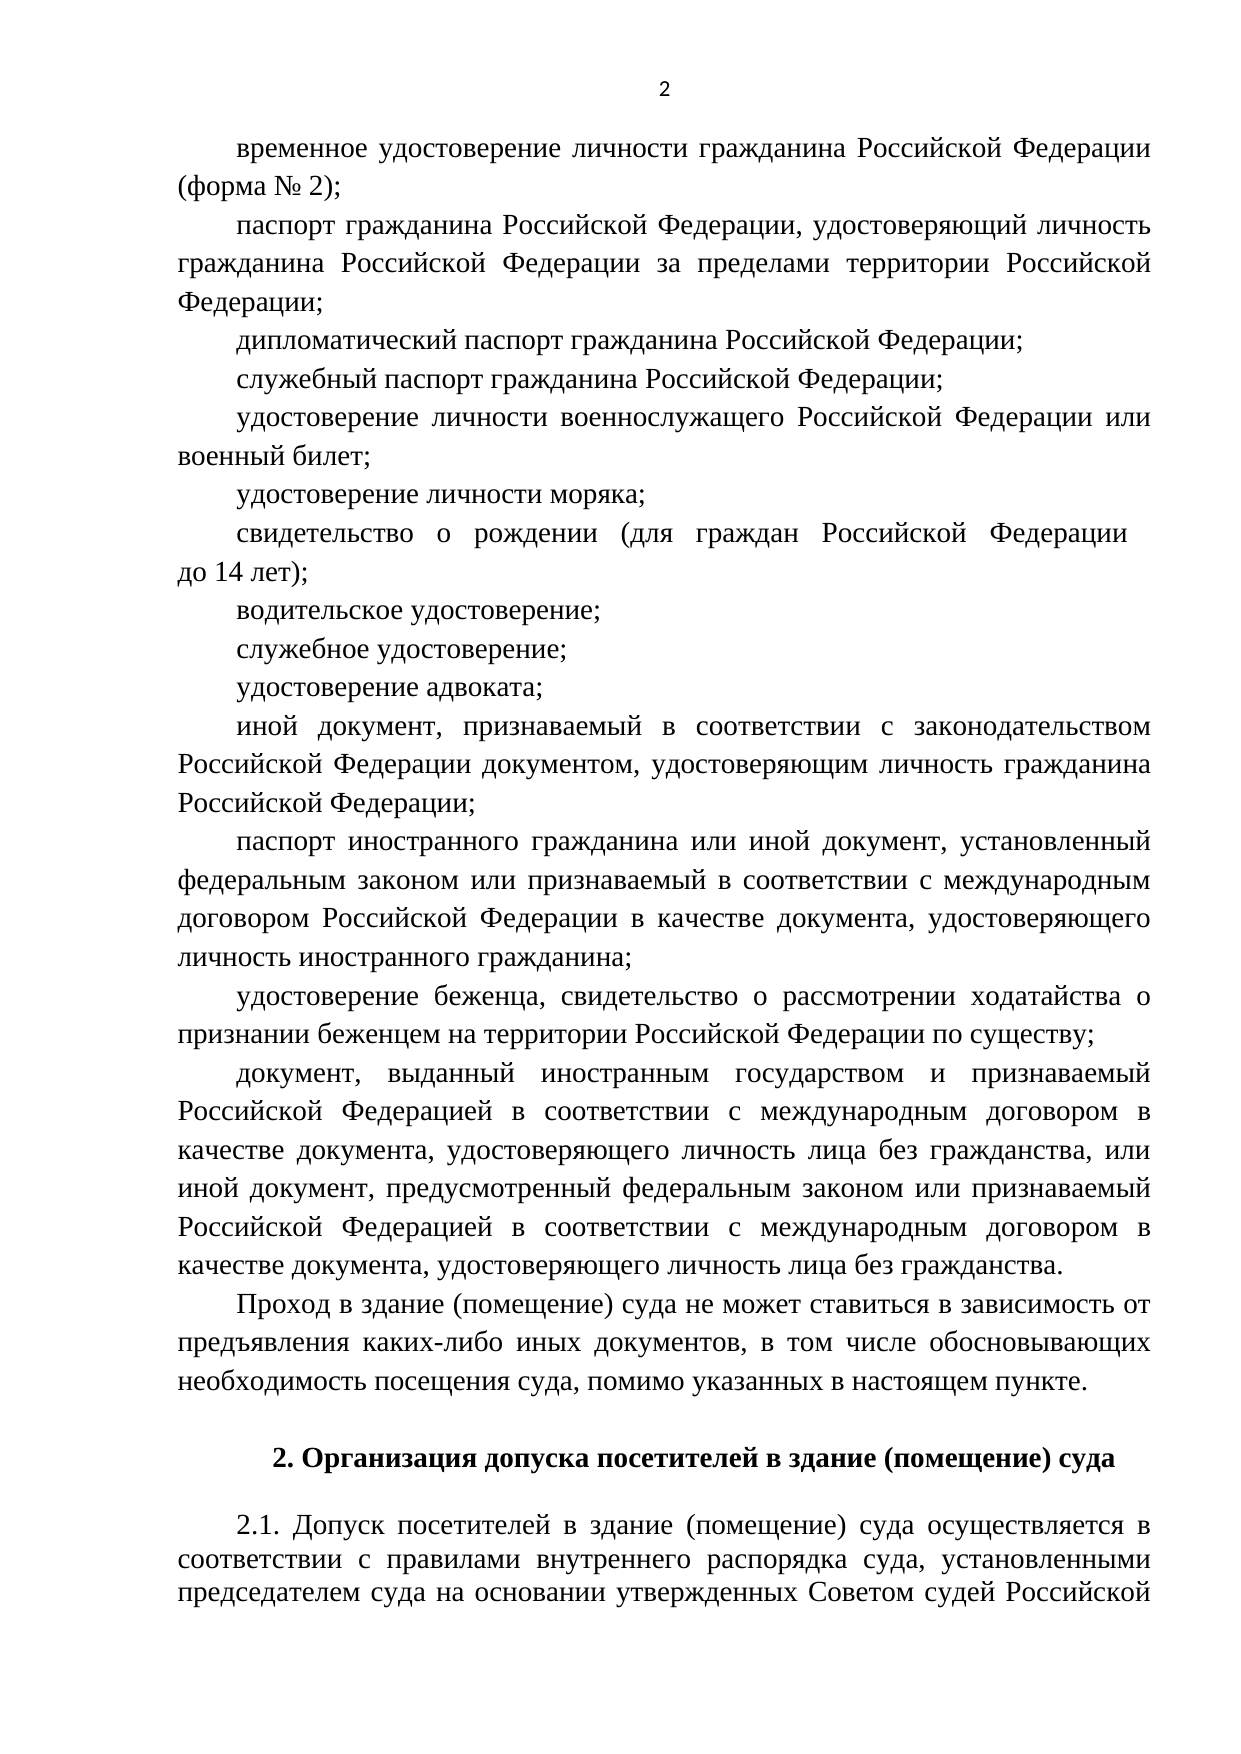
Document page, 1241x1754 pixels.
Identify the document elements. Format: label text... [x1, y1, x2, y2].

text документ, выданный иностранным государством и признаваемый Российской Федерацией в соответствии с международным договором в качестве документа, удостоверяющего личность лица без гражданства, или иной документ, предусмотренный федеральным законом или признаваемый Российской Федерацией в соответствии с международным договором в качестве документа, удостоверяющего личность лица без гражданства. [177, 1055, 1152, 1281]
text паспорт иностранного гражданина или иной документ, установленный федеральным законом или признаваемый в соответствии с международным договором Российской Федерации в качестве документа, удостоверяющего личность иностранного гражданина; [177, 823, 1152, 973]
text удостоверение адвоката; [177, 669, 1152, 703]
text свидетельство о рождении (для граждан Российской Федерации до 14 лет); [177, 515, 1152, 587]
text Проход в здание (помещение) суда не может ставиться в зависимость от предъявления каких-либо иных документов, в том числе обосновывающих необходимость посещения суда, помимо указанных в настоящем пункте. [177, 1286, 1152, 1397]
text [177, 1507, 1152, 1608]
text водительское удостоверение; [177, 592, 1152, 626]
text дипломатический паспорт гражданина Российской Федерации; [177, 322, 1152, 356]
text удостоверение личности моряка; [177, 477, 1152, 510]
text иной документ, признаваемый в соответствии с законодательством Российской Федерации документом, удостоверяющим личность гражданина Российской Федерации; [177, 708, 1152, 818]
text паспорт гражданина Российской Федерации, удостоверяющий личность гражданина Российской Федерации за пределами территории Российской Федерации; [177, 207, 1152, 317]
text удостоверение беженца, свидетельство о рассмотрении ходатайства о признании беженцем на территории Российской Федерации по существу; [177, 978, 1152, 1050]
text временное удостоверение личности гражданина Российской Федерации (форма № 2); [177, 130, 1152, 202]
text удостоверение личности военнослужащего Российской Федерации или военный билет; [177, 399, 1152, 472]
text 2. Организация допуска посетителей в здание (помещение) суда [177, 1440, 1152, 1474]
text служебный паспорт гражданина Российской Федерации; [177, 361, 1152, 394]
text служебное удостоверение; [177, 631, 1152, 664]
